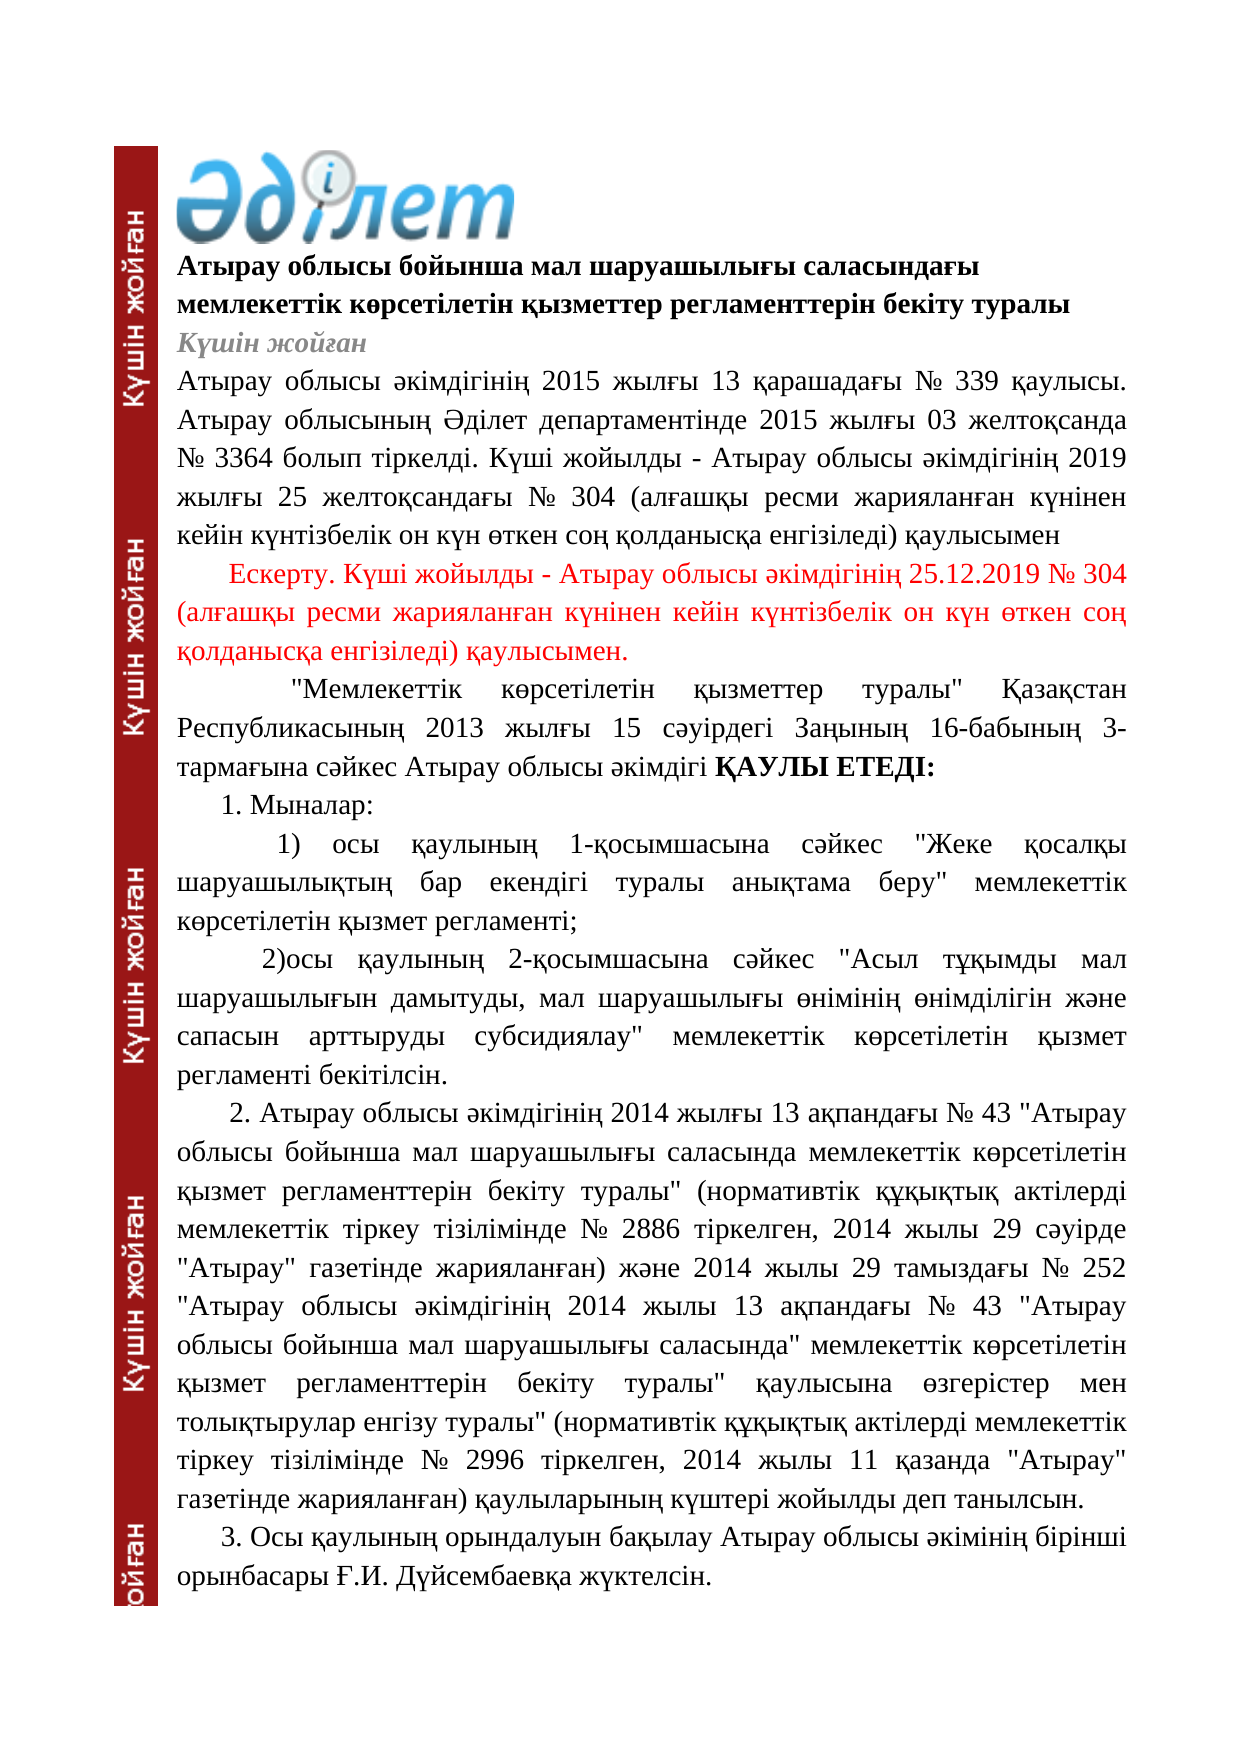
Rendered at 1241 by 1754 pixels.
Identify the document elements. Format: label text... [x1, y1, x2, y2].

picture [114, 358, 158, 363]
text 1) осы қаулының 1-қосымшасына сәйкес "Жеке қосалқы шаруашылықтың бар екендігі туралы анықтама беру" мемлекеттік көрсетілетін қызмет регламенті; [112, 826, 1128, 936]
picture [176, 150, 515, 244]
text 3. Осы қаулының орындалуын бақылау Атырау облысы әкімінің бірінші орынбасары Ғ.И. Дүйсембаевқа жүктелсін. [112, 1519, 1128, 1592]
text Атырау облысы бойынша мал шаруашылығы саласындағы мемлекеттік көрсетілетін қызметтер регламенттерін бекіту туралы [112, 248, 1128, 320]
picture [114, 146, 158, 248]
text 2)осы қаулының 2-қосымшасына сәйкес "Асыл тұқымды мал шаруашылығын дамытуды, мал шаруашылығы өнімінің өнімділігін және сапасын арттыруды субсидиялау" мемлекеттік көрсетілетін қызмет регламенті бекітілсін. [112, 941, 1128, 1091]
text Ескерту. Күші жойылды - Атырау облысы әкімдігінің 25.12.2019 № 304 (алғашқы ресми жарияланған күнінен кейін күнтізбелік он күн өткен соң қолданысқа енгізіледі) қаулысымен. [112, 556, 1128, 667]
text Атырау облысы әкімдігінің 2015 жылғы 13 қарашадағы № 339 қаулысы. Атырау облысының Әділет департаментінде 2015 жылғы 03 желтоқсанда № 3364 болып тіркелді. Күші жойылды - Атырау облысы әкімдігінің 2019 жылғы 25 желтоқсандағы № 304 (алғашқы ресми жарияланған күнінен кейін күнтізбелік он күн өткен соң қолданысқа енгізіледі) қаулысымен [112, 363, 1128, 551]
text 2. Атырау облысы әкімдігінің 2014 жылғы 13 ақпандағы № 43 "Атырау облысы бойынша мал шаруашылығы саласында мемлекеттік көрсетілетін қызмет регламенттерін бекіту туралы" (нормативтік құқықтық актілерді мемлекеттік тіркеу тізілімінде № 2886 тіркелген, 2014 жылы 29 сәуірде "Атырау" газетінде жарияланған) және 2014 жылы 29 тамыздағы № 252 "Атырау облысы әкімдігінің 2014 жылы 13 ақпандағы № 43 "Атырау облысы бойынша мал шаруашылығы саласында" мемлекеттік көрсетілетін қызмет регламенттерін бекіту туралы" қаулысына өзгерістер мен толықтырулар енгiзу туралы" (нормативтік құқықтық актілерді мемлекеттік тіркеу тізілімінде № 2996 тіркелген, 2014 жылы 11 қазанда "Атырау" газетінде жарияланған) қаулыларының күштері жойылды деп танылсын. [112, 1096, 1128, 1514]
picture [114, 1091, 158, 1096]
picture [114, 667, 158, 672]
text Күшін жойған [112, 325, 1128, 358]
picture [114, 1514, 158, 1519]
text "Мемлекеттік көрсетілетін қызметтер туралы" Қазақстан Республикасының 2013 жылғы 15 сәуірдегі Заңының 16-бабының 3-тармағына сәйкес Атырау облысы әкімдігі ҚАУЛЫ ЕТЕДІ: [112, 672, 1128, 782]
picture [114, 936, 158, 941]
picture [114, 821, 158, 826]
text 1. Мыналар: [112, 787, 1128, 821]
picture [114, 782, 158, 787]
picture [114, 551, 158, 556]
picture [114, 1592, 158, 1606]
picture [114, 320, 158, 325]
